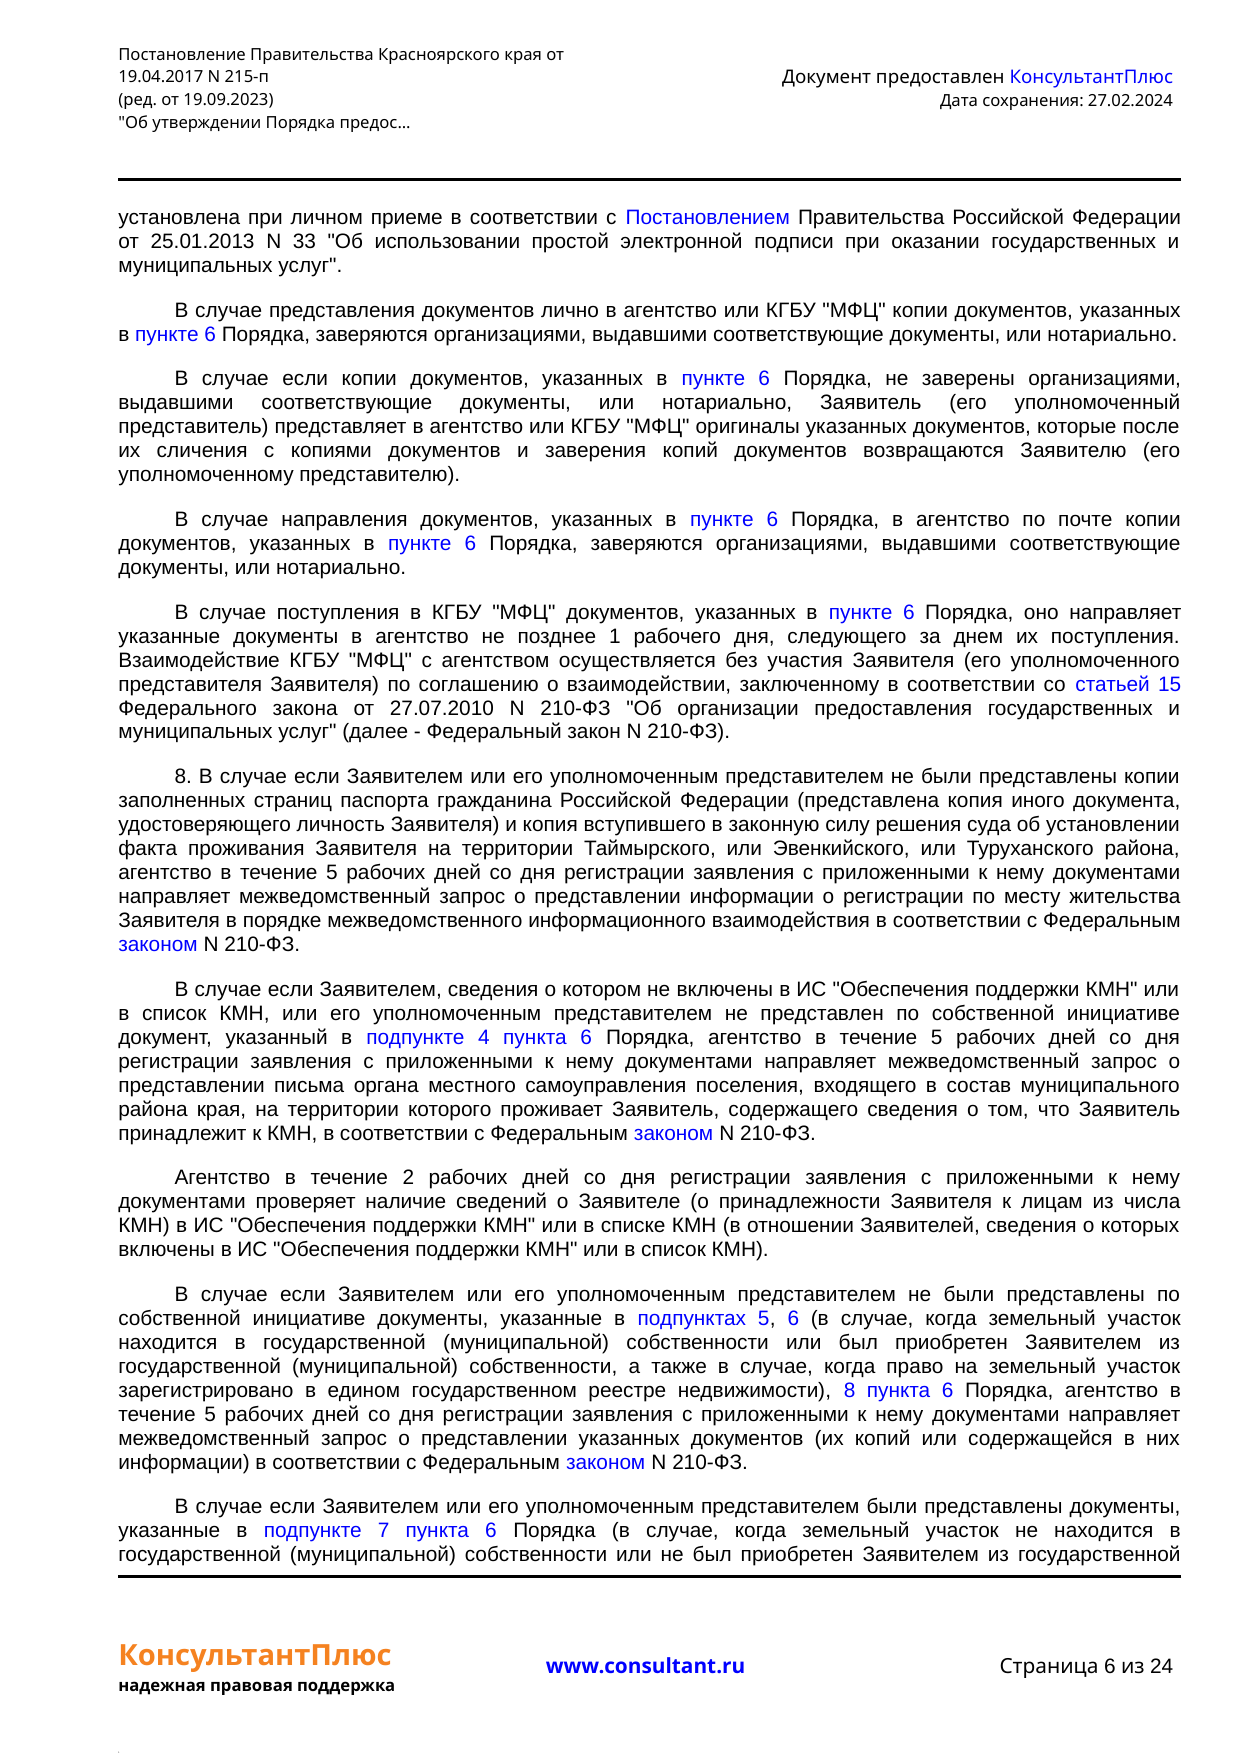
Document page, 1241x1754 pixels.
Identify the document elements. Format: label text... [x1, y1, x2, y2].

text В случае направления документов, указанных в пункте 6 Порядка, в агентство по почте копии документов, указанных в пункте 6 Порядка, заверяются организациями, выдавшими соответствующие документы, или нотариально. [118, 507, 1181, 579]
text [118, 205, 1181, 277]
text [118, 1494, 1181, 1566]
text Агентство в течение 2 рабочих дней со дня регистрации заявления с приложенными к нему документами проверяет наличие сведений о Заявителе (о принадлежности Заявителя к лицам из числа КМН) в ИС "Обеспечения поддержки КМН" или в списке КМН (в отношении Заявителей, сведения о которых включены в ИС "Обеспечения поддержки КМН" или в список КМН). [118, 1165, 1181, 1261]
text В случае представления документов лично в агентство или КГБУ "МФЦ" копии документов, указанных в пункте 6 Порядка, заверяются организациями, выдавшими соответствующие документы, или нотариально. [118, 297, 1181, 345]
text В случае если Заявителем или его уполномоченным представителем не были представлены по собственной инициативе документы, указанные в подпунктах 5, 6 (в случае, когда земельный участок находится в государственной (муниципальной) собственности или был приобретен Заявителем из государственной (муниципальной) собственности, а также в случае, когда право на земельный участок зарегистрировано в едином государственном реестре недвижимости), 8 пункта 6 Порядка, агентство в течение 5 рабочих дней со дня регистрации заявления с приложенными к нему документами направляет межведомственный запрос о представлении указанных документов (их копий или содержащейся в них информации) в соответствии с Федеральным законом N 210-ФЗ. [118, 1282, 1181, 1473]
text 8. В случае если Заявителем или его уполномоченным представителем не были представлены копии заполненных страниц паспорта гражданина Российской Федерации (представлена копия иного документа, удостоверяющего личность Заявителя) и копия вступившего в законную силу решения суда об установлении факта проживания Заявителя на территории Таймырского, или Эвенкийского, или Туруханского района, агентство в течение 5 рабочих дней со дня регистрации заявления с приложенными к нему документами направляет межведомственный запрос о представлении информации о регистрации по месту жительства Заявителя в порядке межведомственного информационного взаимодействия в соответствии с Федеральным законом N 210-ФЗ. [118, 764, 1181, 956]
text В случае если Заявителем, сведения о котором не включены в ИС "Обеспечения поддержки КМН" или в список КМН, или его уполномоченным представителем не представлен по собственной инициативе документ, указанный в подпункте 4 пункта 6 Порядка, агентство в течение 5 рабочих дней со дня регистрации заявления с приложенными к нему документами направляет межведомственный запрос о представлении письма органа местного самоуправления поселения, входящего в состав муниципального района края, на территории которого проживает Заявитель, содержащего сведения о том, что Заявитель принадлежит к КМН, в соответствии с Федеральным законом N 210-ФЗ. [118, 977, 1181, 1144]
text В случае если копии документов, указанных в пункте 6 Порядка, не заверены организациями, выдавшими соответствующие документы, или нотариально, Заявитель (его уполномоченный представитель) представляет в агентство или КГБУ "МФЦ" оригиналы указанных документов, которые после их сличения с копиями документов и заверения копий документов возвращаются Заявителю (его уполномоченному представителю). [118, 366, 1181, 486]
text В случае поступления в КГБУ "МФЦ" документов, указанных в пункте 6 Порядка, оно направляет указанные документы в агентство не позднее 1 рабочего дня, следующего за днем их поступления. Взаимодействие КГБУ "МФЦ" с агентством осуществляется без участия Заявителя (его уполномоченного представителя Заявителя) по соглашению о взаимодействии, заключенному в соответствии со статьей 15 Федерального закона от 27.07.2010 N 210-ФЗ "Об организации предоставления государственных и муниципальных услуг" (далее - Федеральный закон N 210-ФЗ). [118, 599, 1181, 743]
